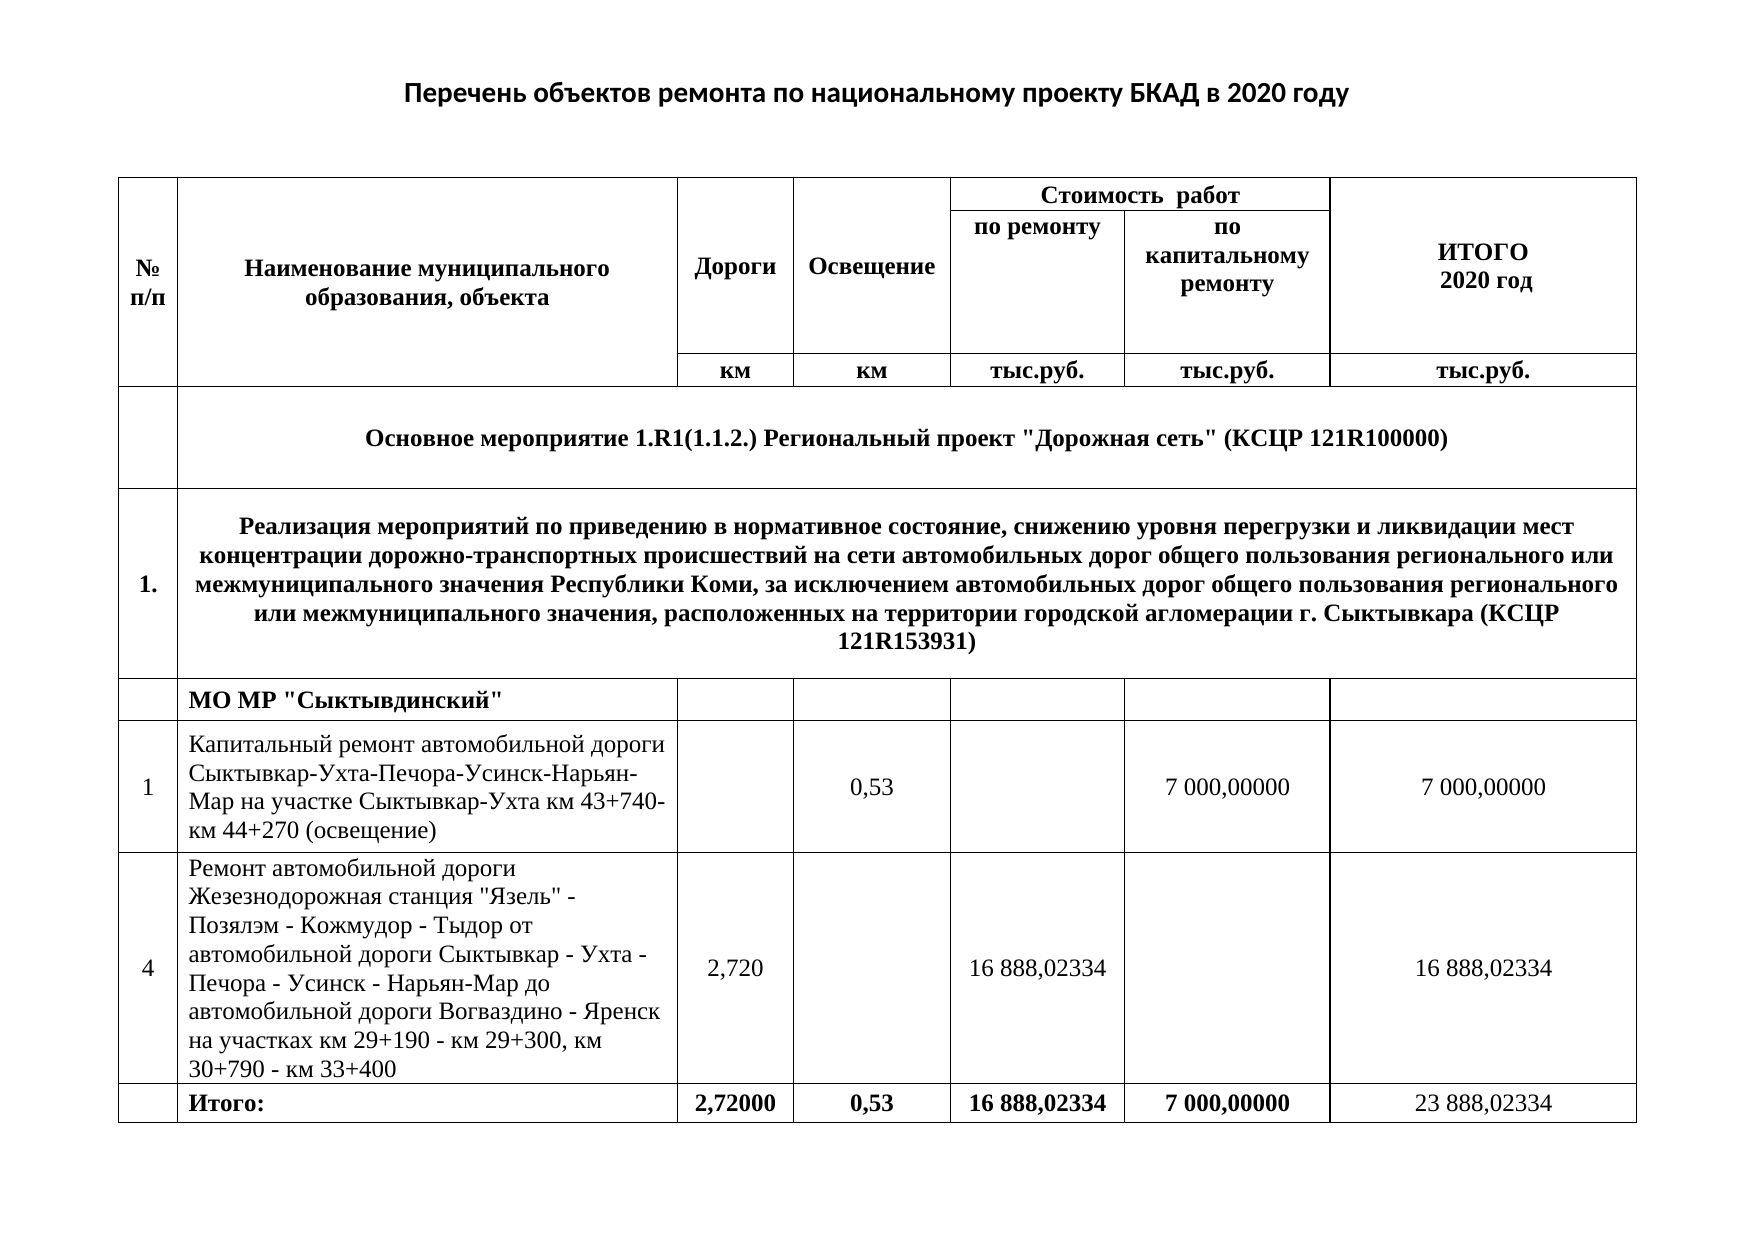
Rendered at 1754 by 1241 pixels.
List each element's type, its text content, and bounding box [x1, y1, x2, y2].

table_cell Ремонт автомобильной дороги Жезезнодорожная станция "Язель" - Позялэм - Кожмудор - Тыдор от автомобильной дороги Сыктывкар - Ухта - Печора - Усинск - Нарьян-Мар до автомобильной дороги Вогваздино - Яренск на участках км 29+190 - км 29+300, км 30+790 - км 33+400 [178, 853, 677, 1083]
table_cell [1125, 679, 1329, 720]
table_cell 2,720 [678, 853, 793, 1083]
table_cell 7 000,00000 [1125, 721, 1329, 852]
table_header Освещение [794, 178, 950, 353]
table_cell по ремонту [951, 211, 1124, 353]
table_cell [119, 679, 177, 720]
table_cell [678, 721, 793, 852]
table_cell 1. [119, 489, 177, 678]
table_header Стоимость работ [951, 178, 1329, 210]
table_cell 7 000,00000 [1125, 1084, 1329, 1122]
table_cell Основное мероприятие 1.R1(1.1.2.) Региональный проект "Дорожная сеть" (КСЦР 121R100000) [178, 387, 1636, 487]
table_cell [794, 853, 950, 1083]
table_cell км [794, 354, 950, 386]
table_cell тыс.руб. [951, 354, 1124, 386]
table_cell км [678, 354, 793, 386]
table_cell Реализация мероприятий по приведению в нормативное состояние, снижению уровня перегрузки и ликвидации мест концентрации дорожно-транспортных происшествий на сети автомобильных дорог общего пользования регионального или межмуниципального значения Республики Коми, за исключением автомобильных дорог общего пользования регионального или межмуниципального значения, расположенных на территории городской агломерации г. Сыктывкара (КСЦР 121R153931) [178, 489, 1636, 678]
table_cell [951, 721, 1124, 852]
table_cell [1331, 679, 1636, 720]
table_cell [119, 1084, 177, 1122]
table_cell [678, 679, 793, 720]
table_cell 1 [119, 721, 177, 852]
table_cell 0,53 [794, 1084, 950, 1122]
table_cell 16 888,02334 [1331, 853, 1636, 1083]
table_cell [794, 679, 950, 720]
table_header Дороги [678, 178, 793, 353]
table_cell тыс.руб. [1331, 354, 1636, 386]
table_cell МО МР "Сыктывдинский" [178, 679, 677, 720]
table_header ИТОГО 2020 год [1331, 178, 1636, 353]
table_cell 0,53 [794, 721, 950, 852]
table_cell 2,72000 [678, 1084, 793, 1122]
table_cell [1125, 853, 1329, 1083]
table_cell 16 888,02334 [951, 853, 1124, 1083]
table_cell 4 [119, 853, 177, 1083]
table_header Наименование муниципального образования, объекта [178, 178, 677, 386]
table_header № п/п [119, 178, 177, 386]
table_cell тыс.руб. [1125, 354, 1329, 386]
table_cell [119, 387, 177, 487]
table_cell 16 888,02334 [951, 1084, 1124, 1122]
table_cell по капитальному ремонту [1125, 211, 1329, 353]
table_cell Итого: [178, 1084, 677, 1122]
table_cell 23 888,02334 [1331, 1084, 1636, 1122]
table_cell Капитальный ремонт автомобильной дороги Сыктывкар-Ухта-Печора-Усинск-Нарьян-Мар на участке Сыктывкар-Ухта км 43+740-км 44+270 (освещение) [178, 721, 677, 852]
table_cell 7 000,00000 [1331, 721, 1636, 852]
table_cell [951, 679, 1124, 720]
